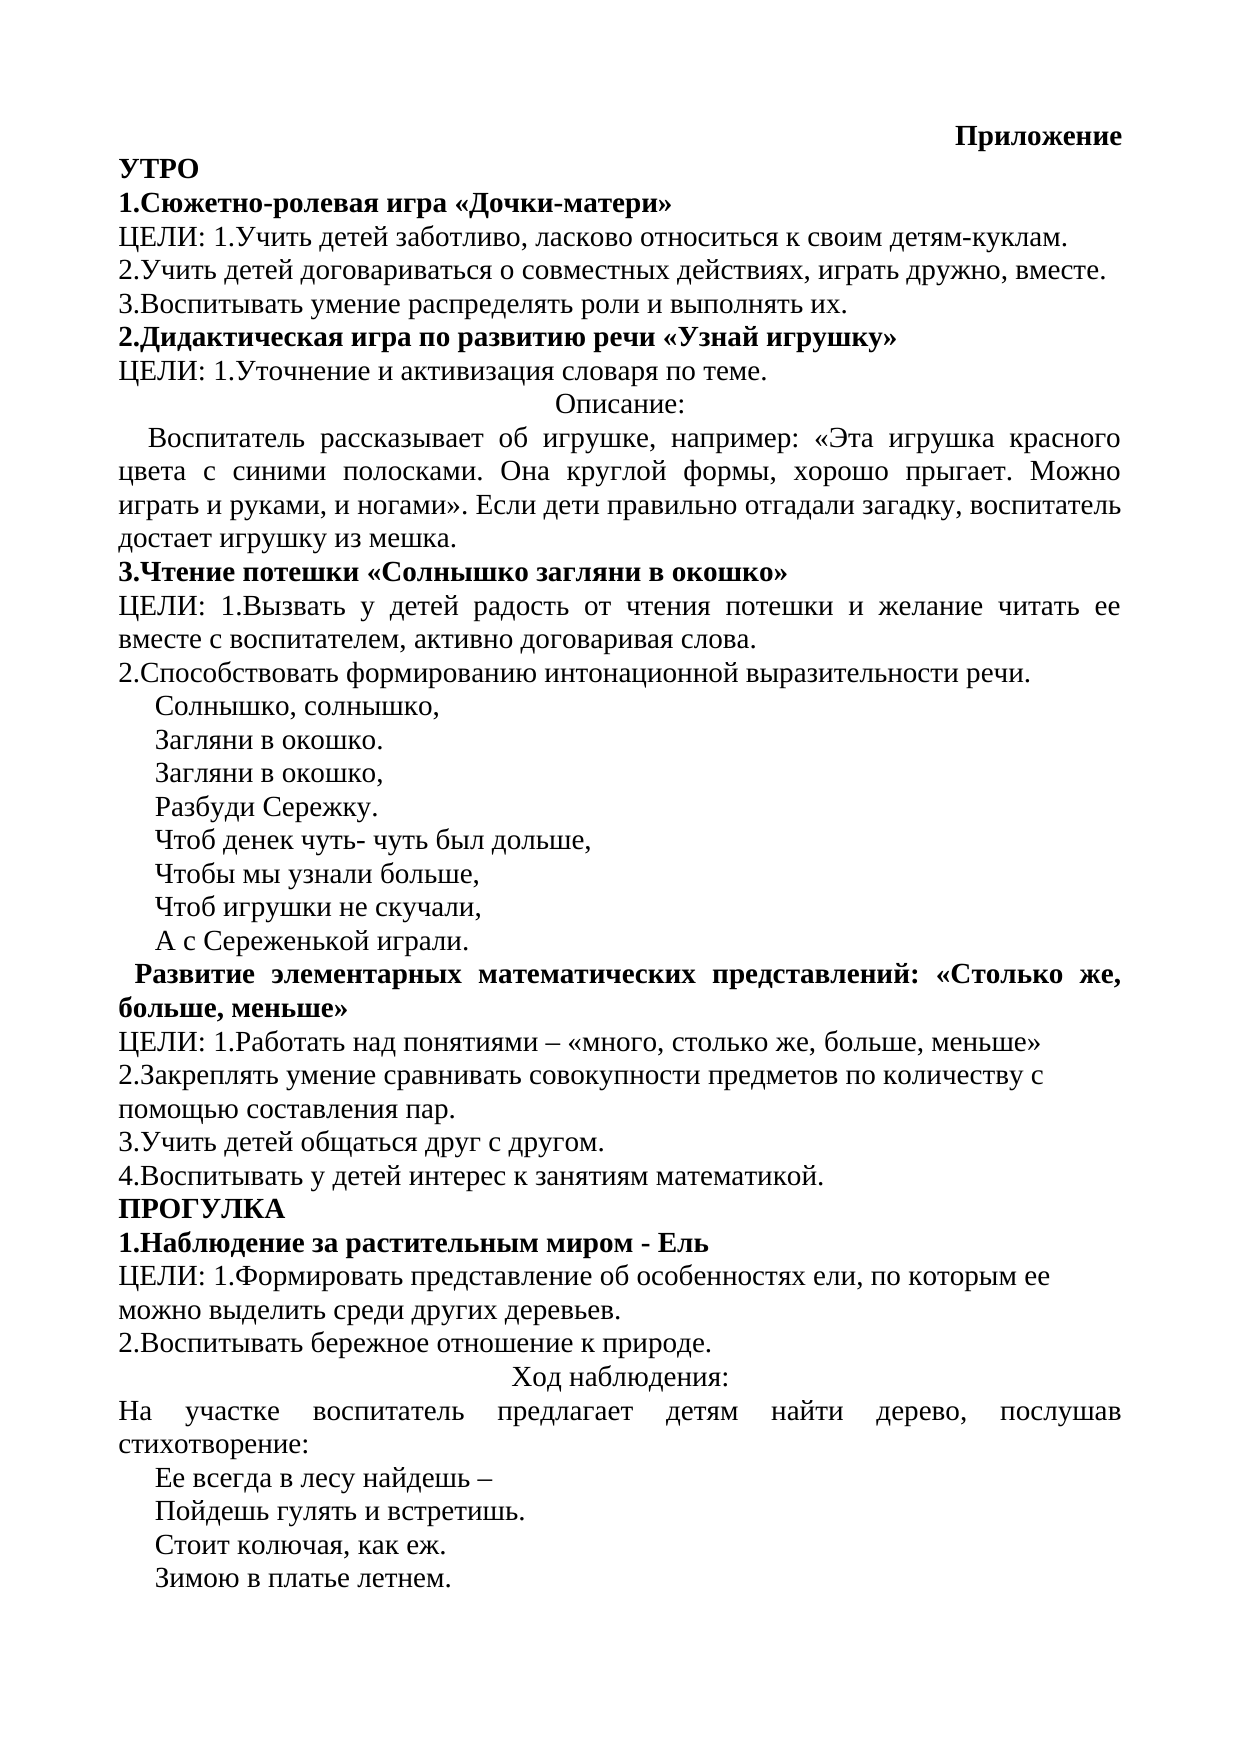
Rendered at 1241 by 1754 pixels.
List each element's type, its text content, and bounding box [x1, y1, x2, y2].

list На участке воспитатель предлагает детям найти дерево, послушав стихотворение: [118, 1393, 1122, 1460]
list 4.Воспитывать у детей интерес к занятиям математикой. [118, 1158, 1122, 1191]
text 3.Воспитывать умение распределять роли и выполнять их. [118, 286, 1122, 319]
text Описание: [118, 386, 1122, 420]
list 3.Учить детей общаться друг с другом. [118, 1124, 1122, 1158]
text 3.Чтение потешки «Солнышко загляни в окошко» [118, 554, 1122, 588]
list Стоит колючая, как еж. [118, 1527, 1122, 1560]
text Воспитатель рассказывает об игрушке, например: «Эта игрушка красного цвета с синими полосками. Она круглой формы, хорошо прыгает. Можно играть и руками, и ногами». Если дети правильно отгадали загадку, воспитатель достает игрушку из мешка. [118, 420, 1122, 554]
list 1.Сюжетно-ролевая игра «Дочки-матери» [118, 185, 1122, 219]
text ЦЕЛИ: 1.Учить детей заботливо, ласково относиться к своим детям-куклам. [118, 219, 1122, 252]
list Приложение [118, 118, 1122, 152]
list Ее всегда в лесу найдешь – [118, 1460, 1122, 1493]
text Развитие элементарных математических представлений: «Столько же, больше, меньше» [118, 957, 1122, 1024]
text ЦЕЛИ: 1.Вызвать у детей радость от чтения потешки и желание читать ее вместе с воспитателем, активно договаривая слова. [118, 588, 1122, 655]
text ЦЕЛИ: 1.Уточнение и активизация словаря по теме. [118, 353, 1122, 386]
list ЦЕЛИ: 1.Работать над понятиями – «много, столько же, больше, меньше» [118, 1024, 1122, 1057]
list Солнышко, солнышко, Загляни в окошко. Загляни в окошко, Разбуди Сережку. Чтоб денек чуть- чуть был дольше, Чтобы мы узнали больше, Чтоб игрушки не скучали, А с Сереженькой играли. [118, 688, 1122, 957]
list ЦЕЛИ: 1.Формировать представление об особенностях ели, по которым ее можно выделить среди других деревьев. [118, 1258, 1122, 1326]
text 2.Способствовать формированию интонационной выразительности речи. [118, 655, 1122, 688]
list 2.Закреплять умение сравнивать совокупности предметов по количеству с помощью составления пар. [118, 1057, 1122, 1124]
list Зимою в платье летнем. [118, 1560, 1122, 1594]
text 2.Учить детей договариваться о совместных действиях, играть дружно, вместе. [118, 252, 1122, 286]
text 2.Дидактическая игра по развитию речи «Узнай игрушку» [118, 319, 1122, 353]
list 1.Наблюдение за растительным миром - Ель [118, 1225, 1122, 1258]
list Ход наблюдения: [118, 1359, 1122, 1393]
list Пойдешь гулять и встретишь. [118, 1493, 1122, 1527]
list 2.Воспитывать бережное отношение к природе. [118, 1326, 1122, 1359]
list ПРОГУЛКА [118, 1191, 1122, 1225]
text УТРО [118, 152, 1122, 185]
